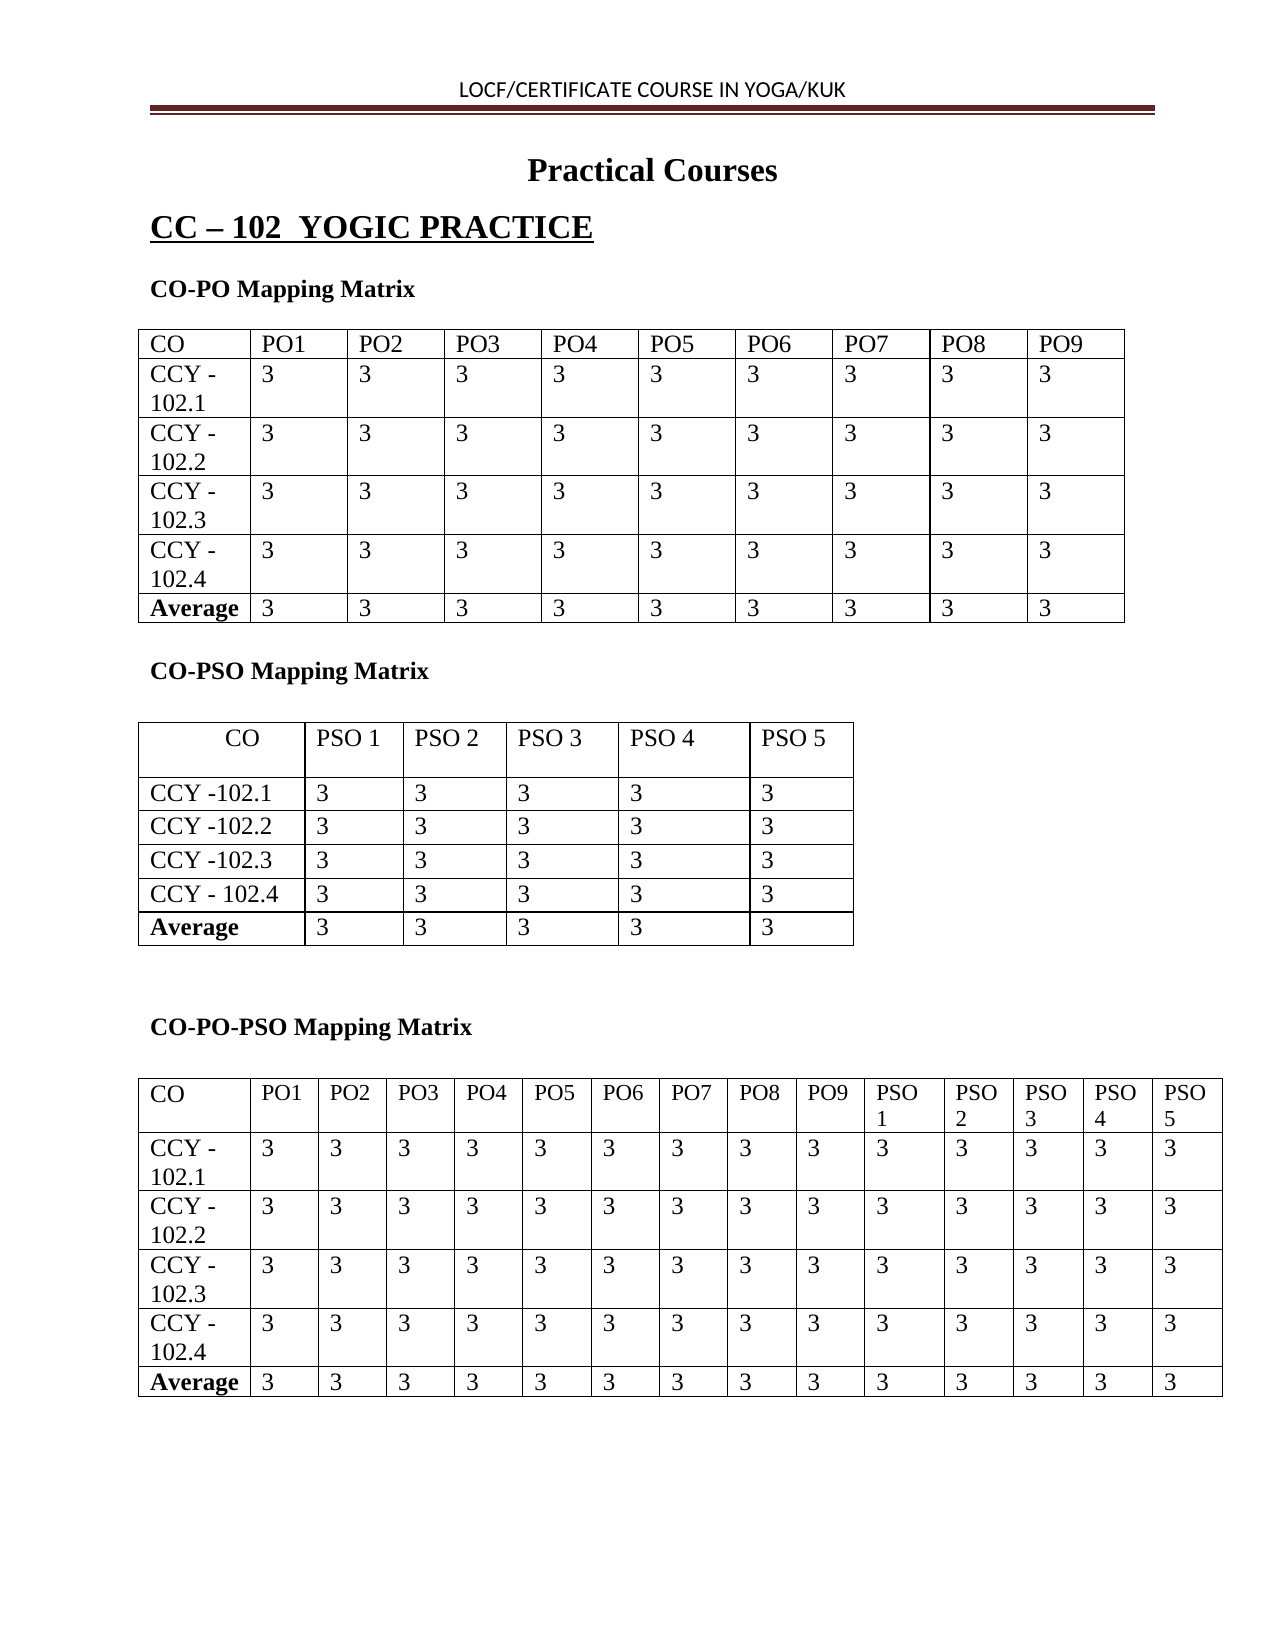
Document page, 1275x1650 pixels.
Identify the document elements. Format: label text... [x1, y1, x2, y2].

table_cell 3 [319, 1250, 386, 1307]
table_cell 3 [306, 811, 403, 844]
table_header PO4 [455, 1079, 522, 1132]
table_cell 3 [445, 359, 541, 417]
table_cell 3 [728, 1133, 796, 1190]
table_cell 3 [445, 535, 541, 592]
table_header PO2 [319, 1079, 386, 1132]
table_cell 3 [542, 476, 638, 534]
table_cell 3 [387, 1309, 454, 1366]
table_cell 3 [1153, 1191, 1222, 1249]
table_header CO [139, 723, 304, 777]
table_cell 3 [523, 1133, 591, 1190]
table_cell 3 [865, 1191, 944, 1249]
table_cell 3 [1028, 418, 1124, 475]
table_cell 3 [931, 359, 1027, 417]
table_cell 3 [619, 845, 749, 878]
table_cell 3 [945, 1309, 1013, 1366]
table_cell 3 [865, 1133, 944, 1190]
table_cell 3 [1084, 1367, 1152, 1396]
table_header PO9 [797, 1079, 864, 1132]
table_header PSO 2 [404, 723, 506, 777]
table_cell 3 [445, 418, 541, 475]
table_cell 3 [387, 1250, 454, 1307]
table_cell 3 [542, 359, 638, 417]
table_cell 3 [660, 1250, 727, 1307]
table_cell 3 [251, 1367, 318, 1396]
table_cell 3 [592, 1250, 659, 1307]
table_cell 3 [797, 1250, 864, 1307]
table_cell 3 [619, 778, 749, 810]
table_cell 3 [251, 1250, 318, 1307]
table_cell 3 [1014, 1133, 1083, 1190]
table_cell CCY - 102.4 [139, 879, 304, 911]
table_cell 3 [455, 1250, 522, 1307]
table_cell 3 [592, 1191, 659, 1249]
table_cell 3 [1028, 359, 1124, 417]
table_header PO4 [542, 330, 638, 358]
table_cell 3 [348, 594, 444, 622]
table_header PO6 [736, 330, 832, 358]
table_cell 3 [306, 913, 403, 945]
table_header PO1 [251, 1079, 318, 1132]
table_header PO5 [639, 330, 735, 358]
table_cell 3 [348, 476, 444, 534]
table_cell 3 [639, 594, 735, 622]
table_cell 3 [865, 1367, 944, 1396]
table_cell 3 [387, 1191, 454, 1249]
table_cell 3 [319, 1191, 386, 1249]
table_header CO [139, 1079, 250, 1132]
table_cell 3 [751, 811, 853, 844]
table_header PO1 [251, 330, 347, 358]
table_cell 3 [1028, 476, 1124, 534]
table_cell 3 [736, 418, 832, 475]
table_cell 3 [404, 913, 506, 945]
table_cell 3 [945, 1250, 1013, 1307]
table_cell 3 [619, 913, 749, 945]
table_cell 3 [445, 594, 541, 622]
text Practical Courses [150, 150, 1155, 188]
table_cell 3 [660, 1367, 727, 1396]
table_cell 3 [639, 418, 735, 475]
table_cell 3 [639, 359, 735, 417]
table_cell 3 [1014, 1367, 1083, 1396]
table_cell 3 [945, 1367, 1013, 1396]
table_cell 3 [833, 418, 929, 475]
table_cell 3 [251, 594, 347, 622]
table_cell 3 [455, 1133, 522, 1190]
table_header PSO 2 [945, 1079, 1013, 1132]
text CO-PO-PSO Mapping Matrix [150, 1012, 1155, 1041]
table_cell 3 [833, 594, 929, 622]
table_cell 3 [736, 359, 832, 417]
table_cell 3 [751, 879, 853, 911]
table_cell CCY -102.3 [139, 1250, 250, 1307]
table_cell 3 [639, 535, 735, 592]
table_cell 3 [865, 1250, 944, 1307]
table_header PO2 [348, 330, 444, 358]
table_cell CCY -102.4 [139, 1309, 250, 1366]
table_cell 3 [1014, 1309, 1083, 1366]
table_cell 3 [1028, 535, 1124, 592]
table_cell 3 [833, 359, 929, 417]
table_cell 3 [833, 535, 929, 592]
table_header PSO 4 [619, 723, 749, 777]
table_header PO3 [387, 1079, 454, 1132]
table_cell 3 [404, 879, 506, 911]
table_cell 3 [1014, 1191, 1083, 1249]
table_cell 3 [348, 359, 444, 417]
table_cell 3 [445, 476, 541, 534]
table_header PSO 1 [865, 1079, 944, 1132]
table_cell 3 [660, 1191, 727, 1249]
table_cell CCY - 102.4 [139, 535, 250, 592]
table_cell 3 [931, 535, 1027, 592]
table_header PSO 3 [507, 723, 618, 777]
table_cell 3 [1084, 1250, 1152, 1307]
table_cell 3 [507, 845, 618, 878]
table_cell 3 [523, 1367, 591, 1396]
table_header PO8 [728, 1079, 796, 1132]
table_header PSO 5 [751, 723, 853, 777]
table_cell 3 [797, 1367, 864, 1396]
table_cell 3 [251, 418, 347, 475]
table_cell 3 [728, 1191, 796, 1249]
table_cell 3 [251, 535, 347, 592]
table_cell 3 [728, 1367, 796, 1396]
table_cell 3 [387, 1367, 454, 1396]
table_cell 3 [1153, 1133, 1222, 1190]
table_header PO5 [523, 1079, 591, 1132]
table_cell 3 [592, 1309, 659, 1366]
table_cell 3 [931, 476, 1027, 534]
table_cell 3 [1084, 1309, 1152, 1366]
table_cell 3 [660, 1309, 727, 1366]
table_cell 3 [1028, 594, 1124, 622]
table_cell 3 [404, 778, 506, 810]
table_cell CCY -102.1 [139, 778, 304, 810]
table_cell 3 [523, 1191, 591, 1249]
table_cell 3 [542, 418, 638, 475]
table_cell 3 [387, 1133, 454, 1190]
table_cell 3 [945, 1133, 1013, 1190]
table_cell 3 [797, 1133, 864, 1190]
text CC – 102 YOGIC PRACTICE [150, 207, 1155, 246]
table_header PO3 [445, 330, 541, 358]
table_cell 3 [251, 1309, 318, 1366]
table_cell 3 [455, 1309, 522, 1366]
table_cell 3 [751, 778, 853, 810]
table_cell 3 [797, 1309, 864, 1366]
table_header PSO 3 [1014, 1079, 1083, 1132]
table_cell 3 [306, 845, 403, 878]
table_cell 3 [660, 1133, 727, 1190]
table_header PO8 [931, 330, 1027, 358]
table_cell CCY -102.2 [139, 418, 250, 475]
table_cell 3 [542, 594, 638, 622]
table_cell Average [139, 1367, 250, 1396]
table_cell 3 [507, 778, 618, 810]
table_header PSO 4 [1084, 1079, 1152, 1132]
table_cell 3 [736, 535, 832, 592]
table_cell 3 [251, 1133, 318, 1190]
table_cell 3 [319, 1133, 386, 1190]
table_cell 3 [931, 594, 1027, 622]
table_cell 3 [507, 879, 618, 911]
table_cell 3 [592, 1133, 659, 1190]
table_cell Average [139, 913, 304, 945]
table_cell 3 [736, 476, 832, 534]
table_cell 3 [455, 1367, 522, 1396]
table_cell 3 [404, 845, 506, 878]
table_cell 3 [455, 1191, 522, 1249]
table_cell CCY -102.2 [139, 1191, 250, 1249]
table_cell 3 [639, 476, 735, 534]
table_cell 3 [751, 845, 853, 878]
table_cell 3 [306, 778, 403, 810]
table_cell CCY -102.3 [139, 845, 304, 878]
table_cell 3 [728, 1250, 796, 1307]
table_header PO6 [592, 1079, 659, 1132]
table_cell 3 [1153, 1367, 1222, 1396]
table_cell CCY -102.1 [139, 359, 250, 417]
table_cell 3 [251, 359, 347, 417]
table_cell 3 [348, 418, 444, 475]
table_cell 3 [619, 811, 749, 844]
table_cell 3 [931, 418, 1027, 475]
table_cell CCY -102.2 [139, 811, 304, 844]
table_cell 3 [507, 811, 618, 844]
table_cell 3 [1153, 1309, 1222, 1366]
table_cell 3 [523, 1309, 591, 1366]
table_header PO7 [660, 1079, 727, 1132]
table_header CO [139, 330, 250, 358]
table_header PSO 5 [1153, 1079, 1222, 1132]
table_cell 3 [833, 476, 929, 534]
table_cell 3 [404, 811, 506, 844]
table_cell CCY -102.3 [139, 476, 250, 534]
table_header PO7 [833, 330, 929, 358]
table_cell 3 [251, 476, 347, 534]
table_cell 3 [319, 1309, 386, 1366]
table_cell 3 [751, 913, 853, 945]
table_cell 3 [592, 1367, 659, 1396]
table_cell 3 [348, 535, 444, 592]
table_cell 3 [306, 879, 403, 911]
table_cell 3 [797, 1191, 864, 1249]
table_cell 3 [251, 1191, 318, 1249]
table_cell 3 [523, 1250, 591, 1307]
table_cell 3 [736, 594, 832, 622]
table_header PSO 1 [306, 723, 403, 777]
table_cell 3 [945, 1191, 1013, 1249]
table_cell 3 [865, 1309, 944, 1366]
text CO-PO Mapping Matrix [150, 274, 1155, 303]
table_cell Average [139, 594, 250, 622]
table_cell 3 [542, 535, 638, 592]
table_cell 3 [1014, 1250, 1083, 1307]
table_cell 3 [1084, 1133, 1152, 1190]
table_cell 3 [728, 1309, 796, 1366]
table_cell CCY -102.1 [139, 1133, 250, 1190]
text CO-PSO Mapping Matrix [150, 656, 1155, 685]
table_cell 3 [1153, 1250, 1222, 1307]
table_cell 3 [619, 879, 749, 911]
table_cell 3 [319, 1367, 386, 1396]
table_cell 3 [1084, 1191, 1152, 1249]
table_cell 3 [507, 913, 618, 945]
table_header PO9 [1028, 330, 1124, 358]
